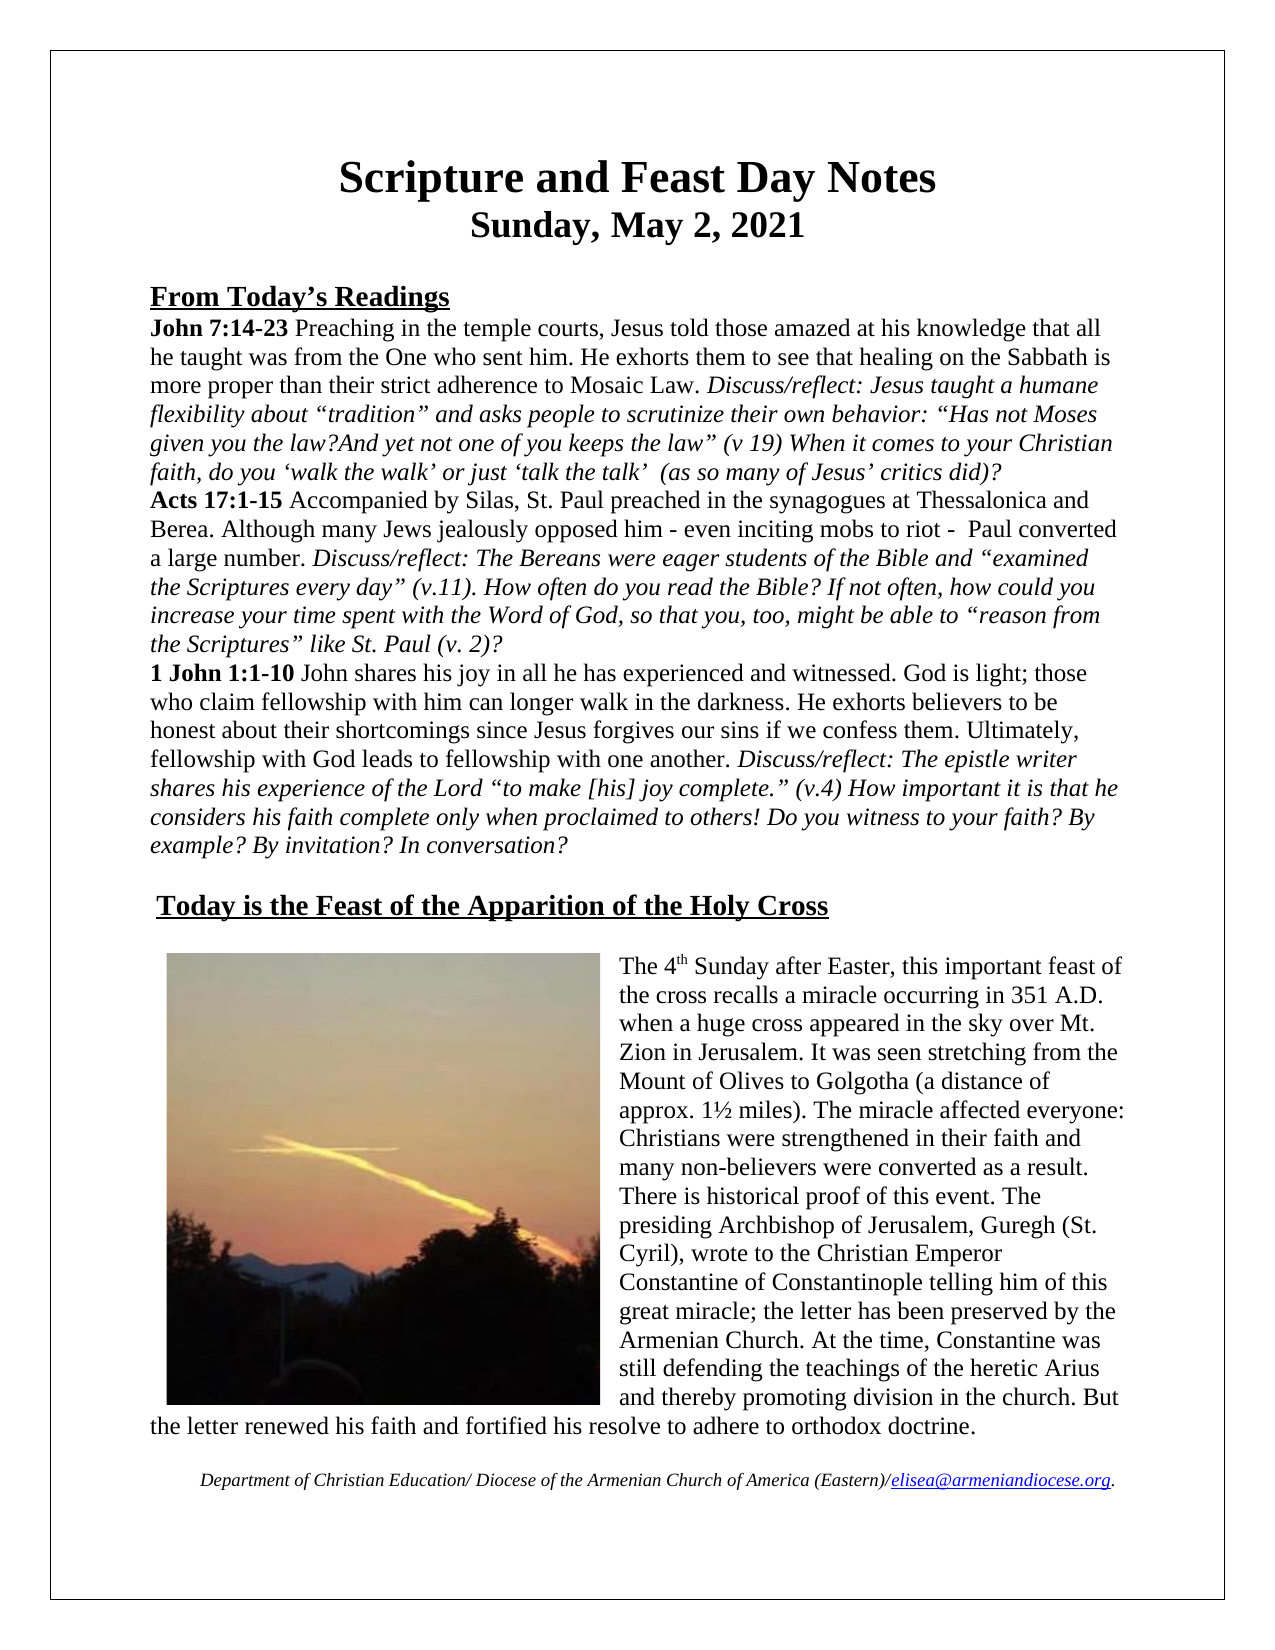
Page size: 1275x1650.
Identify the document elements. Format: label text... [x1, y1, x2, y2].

text From Today’s Readings [150, 279, 1125, 313]
text 1 John 1:1-10 John shares his joy in all he has experienced and witnessed. God is light; those who claim fellowship with him can longer walk in the darkness. He exhorts believers to be honest about their shortcomings since Jesus forgives our sins if we confess them. Ultimately, fellowship with God leads to fellowship with one another. Discuss/reflect: The epistle writer shares his experience of the Lord “to make [his] joy complete.” (v.4) How important it is that he considers his faith complete only when proclaimed to others! Do you witness to your faith? By example? By invitation? In conversation? [150, 658, 1125, 859]
text Acts 17:1-15 Accompanied by Silas, St. Paul preached in the synagogues at Thessalonica and Berea. Although many Jews jealously opposed him - even inciting mobs to riot - Paul converted a large number. Discuss/reflect: The Bereans were eager students of the Bible and “examined the Scriptures every day” (v.11). How often do you read the Bible? If not often, how could you increase your time spent with the Word of God, so that you, too, might be able to “reason from the Scriptures” like St. Paul (v. 2)? [150, 485, 1125, 658]
picture [165, 953, 600, 1403]
text John 7:14-23 Preaching in the temple courts, Jesus told those amazed at his knowledge that all he taught was from the One who sent him. He exhorts them to see that healing on the Sabbath is more proper than their strict adherence to Mosaic Law. Discuss/reflect: Jesus taught a humane flexibility about “tradition” and asks people to scrutinize their own behavior: “Has not Moses given you the law?And yet not one of you keeps the law” (v 19) When it comes to your Christian faith, do you ‘walk the walk’ or just ‘talk the talk’ (as so many of Jesus’ critics did)? [150, 313, 1125, 485]
text Scripture and Feast Day Notes [150, 150, 1125, 203]
text Today is the Feast of the Apparition of the Holy Cross [150, 888, 1125, 922]
text Department of Christian Education/ Diocese of the Armenian Church of America (Eastern)/elisea@armeniandiocese.org. [150, 1469, 1125, 1491]
text Sunday, May 2, 2021 [150, 203, 1125, 246]
